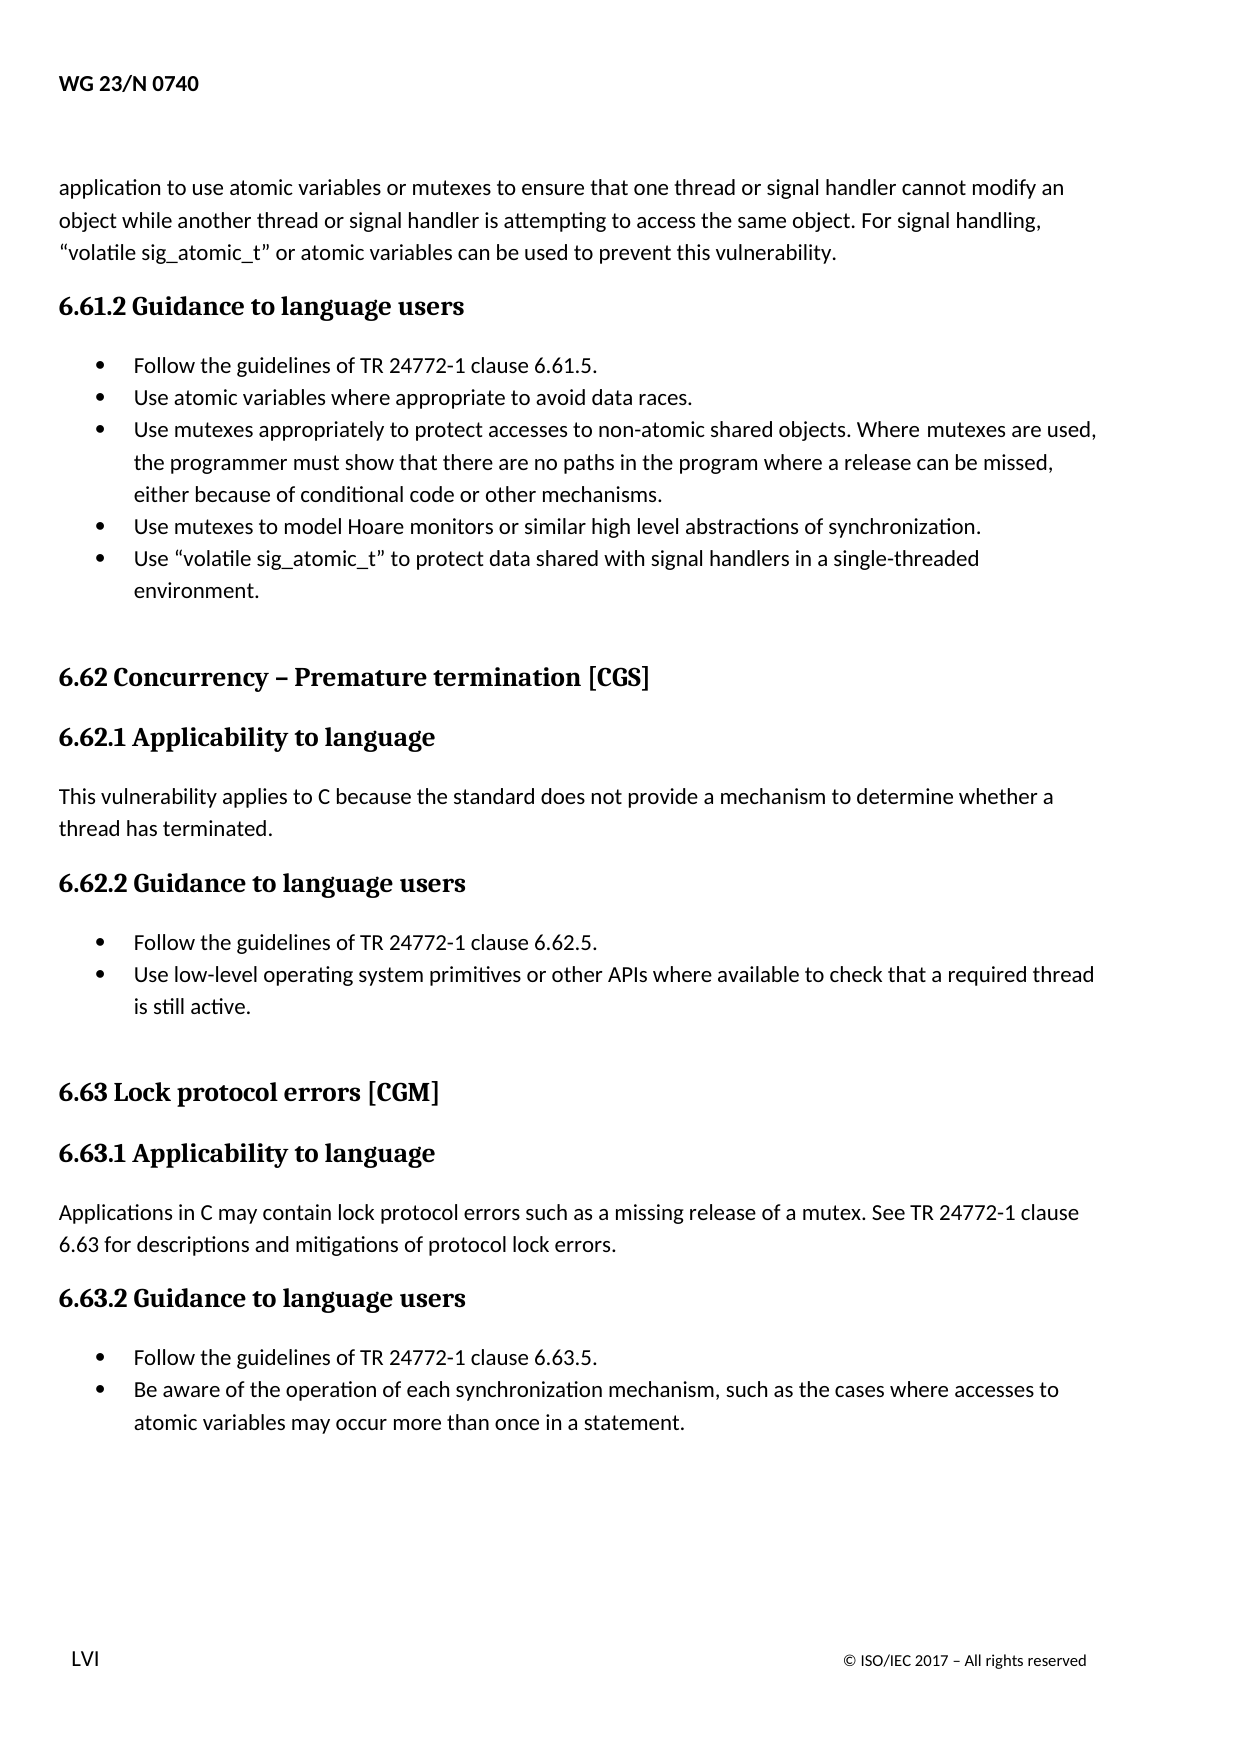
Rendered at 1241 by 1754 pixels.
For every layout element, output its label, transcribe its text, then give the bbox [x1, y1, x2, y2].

list Use low-level operating system primitives or other APIs where available to check that a required thread is still active. [96, 960, 1099, 1020]
list Follow the guidelines of TR 24772-1 clause 6.62.5. [96, 928, 1099, 956]
list Use mutexes to model Hoare monitors or similar high level abstractions of synchronization. [96, 512, 1099, 540]
list Use mutexes appropriately to protect accesses to non-atomic shared objects. Where mutexes are used, the programmer must show that there are no paths in the program where a release can be missed, either because of conditional code or other mechanisms. [96, 415, 1099, 508]
list Use “volatile sig_atomic_t” to protect data shared with signal handlers in a single-threaded environment. [96, 544, 1099, 604]
text This vulnerability applies to C because the standard does not provide a mechanism to determine whether a thread has terminated. [58, 782, 1099, 843]
subtitle 6.63 Lock protocol errors [CGM] [58, 1077, 1099, 1108]
subtitle 6.63.2 Guidance to language users [58, 1283, 1099, 1314]
subtitle 6.62 Concurrency – Premature termination [CGS] [58, 662, 1099, 693]
list Use atomic variables where appropriate to avoid data races. [96, 383, 1099, 411]
text Applications in C may contain lock protocol errors such as a missing release of a mutex. See TR 24772-1 clause 6.63 for descriptions and mitigations of protocol lock errors. [58, 1198, 1099, 1258]
list Follow the guidelines of TR 24772-1 clause 6.63.5. [96, 1343, 1099, 1371]
subtitle 6.62.1 Applicability to language [58, 722, 1099, 753]
subtitle 6.62.2 Guidance to language users [58, 868, 1099, 899]
list Follow the guidelines of TR 24772-1 clause 6.61.5. [96, 351, 1099, 379]
list Be aware of the operation of each synchronization mechanism, such as the cases where accesses to atomic variables may occur more than once in a statement. [96, 1376, 1099, 1436]
subtitle 6.61.2 Guidance to language users [58, 291, 1099, 322]
subtitle 6.63.1 Applicability to language [58, 1138, 1099, 1169]
